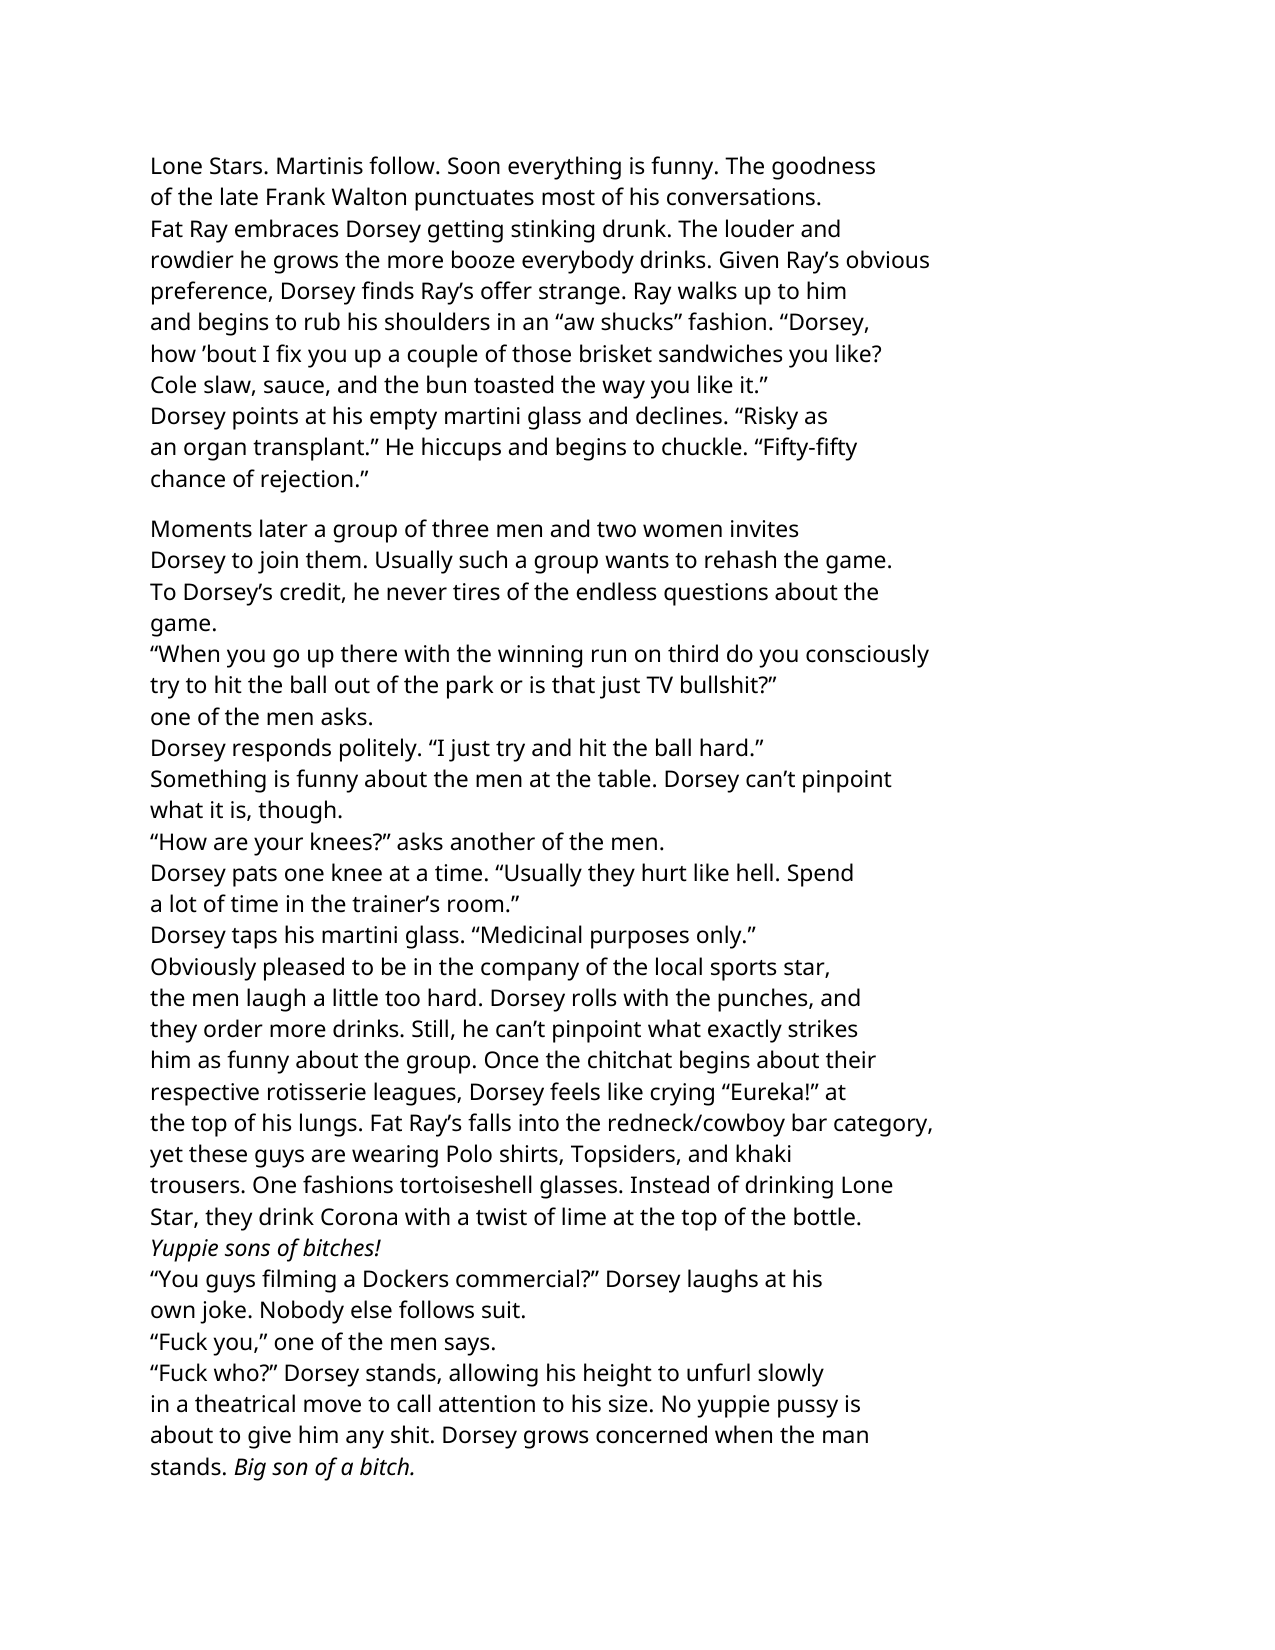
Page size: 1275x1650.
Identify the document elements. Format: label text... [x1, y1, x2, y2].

text Something is funny about the men at the table. Dorsey can’t pinpoint [150, 763, 1125, 794]
text Lone Stars. Martinis follow. Soon everything is funny. The goodness [150, 150, 1125, 181]
text chance of rejection.” [150, 462, 1125, 494]
text Star, they drink Corona with a twist of lime at the top of the bottle. [150, 1200, 1125, 1232]
text “You guys filming a Dockers commercial?” Dorsey laughs at his [150, 1263, 1125, 1294]
text Obviously pleased to be in the company of the local sports star, [150, 950, 1125, 982]
text one of the men asks. [150, 700, 1125, 732]
text Dorsey taps his martini glass. “Medicinal purposes only.” [150, 919, 1125, 950]
text Moments later a group of three men and two women invites [150, 513, 1125, 544]
text about to give him any shit. Dorsey grows concerned when the man [150, 1419, 1125, 1450]
text they order more drinks. Still, he can’t pinpoint what exactly strikes [150, 1013, 1125, 1044]
text of the late Frank Walton punctuates most of his conversations. [150, 181, 1125, 212]
text preference, Dorsey finds Ray’s offer strange. Ray walks up to him [150, 275, 1125, 306]
text game. [150, 607, 1125, 638]
text “When you go up there with the winning run on third do you consciously [150, 638, 1125, 669]
text respective rotisserie leagues, Dorsey feels like crying “Eureka!” at [150, 1075, 1125, 1107]
text Dorsey points at his empty martini glass and declines. “Risky as [150, 400, 1125, 431]
text Cole slaw, sauce, and the bun toasted the way you like it.” [150, 369, 1125, 400]
text the men laugh a little too hard. Dorsey rolls with the punches, and [150, 982, 1125, 1013]
text Dorsey to join them. Usually such a group wants to rehash the game. [150, 544, 1125, 575]
text and begins to rub his shoulders in an “aw shucks” fashion. “Dorsey, [150, 306, 1125, 337]
text stands. Big son of a bitch. [150, 1450, 1125, 1482]
text Dorsey responds politely. “I just try and hit the ball hard.” [150, 732, 1125, 763]
text an organ transplant.” He hiccups and begins to chuckle. “Fifty-fifty [150, 431, 1125, 462]
text “Fuck who?” Dorsey stands, allowing his height to unfurl slowly [150, 1357, 1125, 1388]
text the top of his lungs. Fat Ray’s falls into the redneck/cowboy bar category, [150, 1107, 1125, 1138]
text rowdier he grows the more booze everybody drinks. Given Ray’s obvious [150, 244, 1125, 275]
text a lot of time in the trainer’s room.” [150, 888, 1125, 919]
text Yuppie sons of bitches! [150, 1232, 1125, 1263]
text own joke. Nobody else follows suit. [150, 1294, 1125, 1325]
text how ’bout I fix you up a couple of those brisket sandwiches you like? [150, 337, 1125, 369]
text “How are your knees?” asks another of the men. [150, 825, 1125, 857]
text yet these guys are wearing Polo shirts, Topsiders, and khaki [150, 1138, 1125, 1169]
text Dorsey pats one knee at a time. “Usually they hurt like hell. Spend [150, 857, 1125, 888]
text “Fuck you,” one of the men says. [150, 1325, 1125, 1357]
text To Dorsey’s credit, he never tires of the endless questions about the [150, 575, 1125, 607]
text Fat Ray embraces Dorsey getting stinking drunk. The louder and [150, 212, 1125, 244]
text in a theatrical move to call attention to his size. No yuppie pussy is [150, 1388, 1125, 1419]
text him as funny about the group. Once the chitchat begins about their [150, 1044, 1125, 1075]
text trousers. One fashions tortoiseshell glasses. Instead of drinking Lone [150, 1169, 1125, 1200]
text try to hit the ball out of the park or is that just TV bullshit?” [150, 669, 1125, 700]
text what it is, though. [150, 794, 1125, 825]
